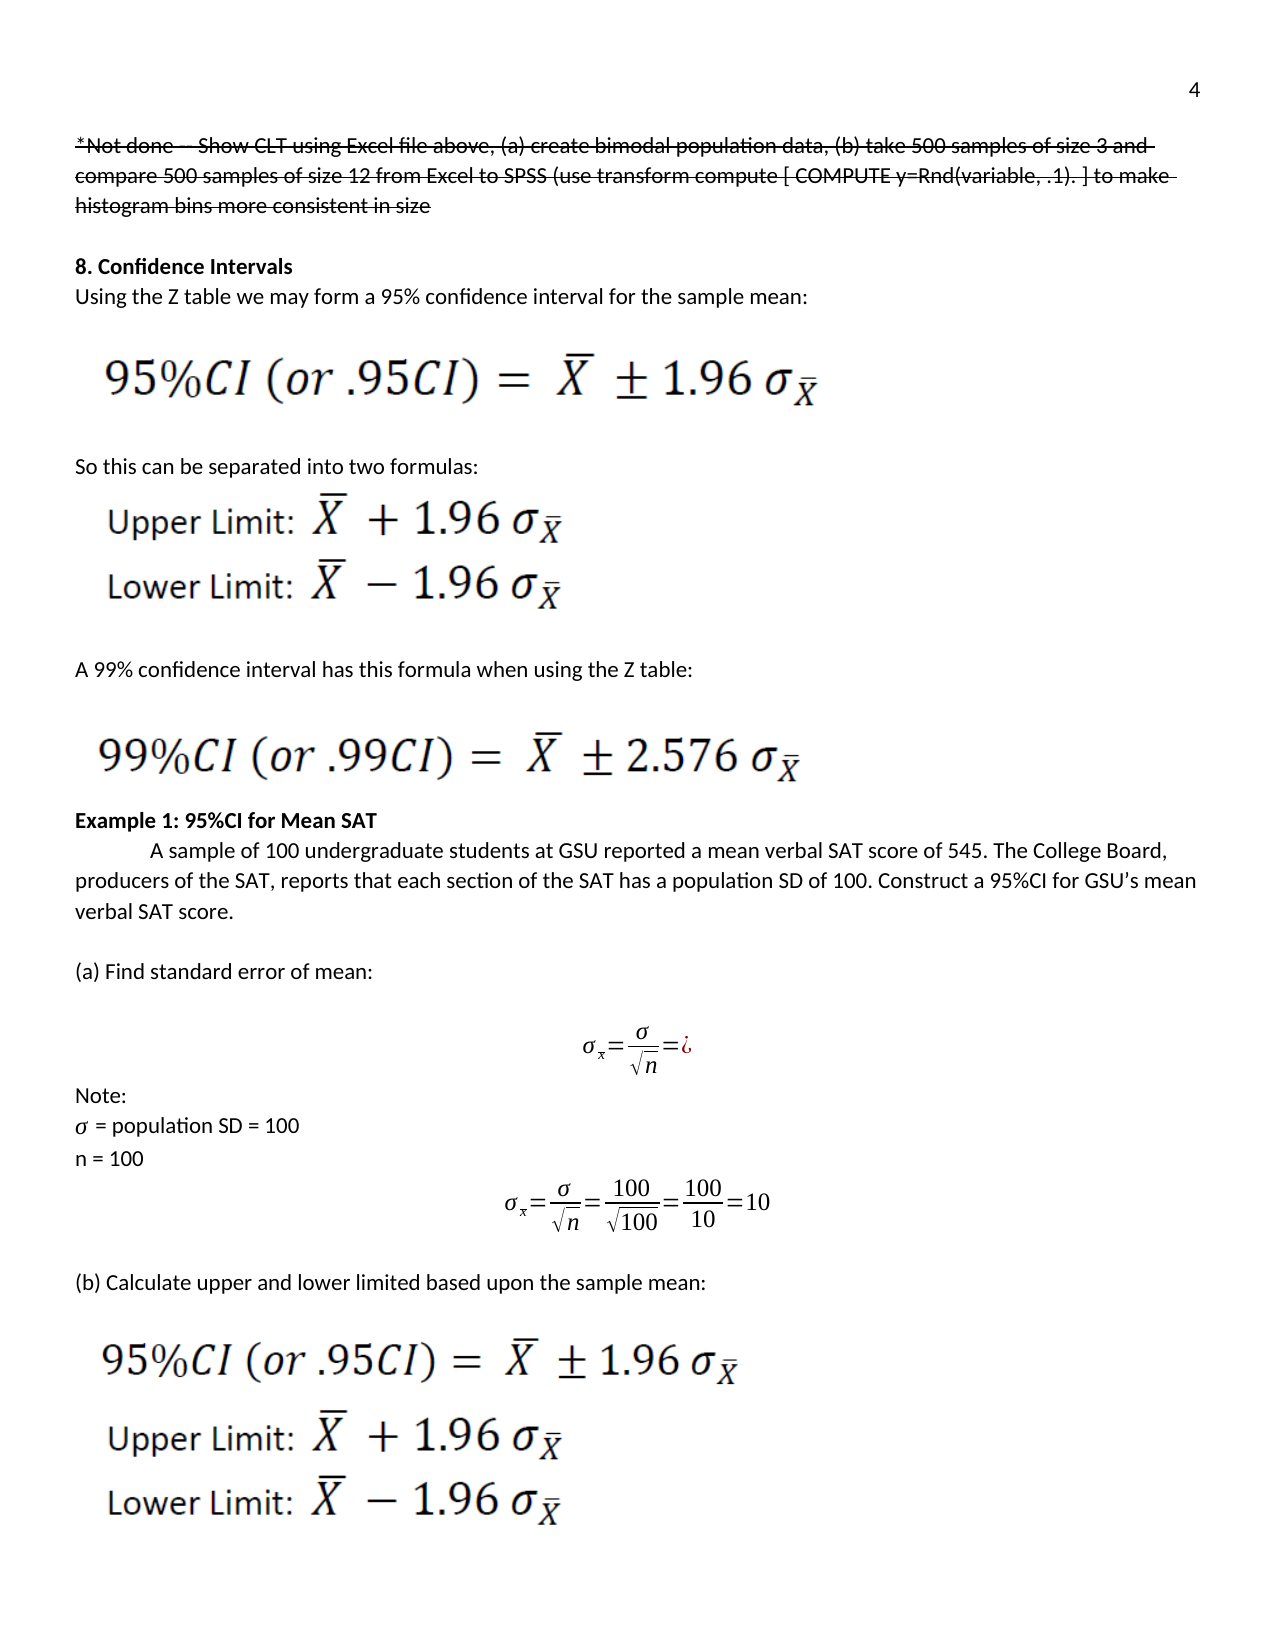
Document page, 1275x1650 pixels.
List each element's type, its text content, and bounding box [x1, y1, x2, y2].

picture [75, 342, 849, 420]
text Example 1: 95%CI for Mean SAT [75, 806, 1200, 834]
text = population SD = 100 [75, 1111, 1200, 1142]
text A sample of 100 undergraduate students at GSU reported a mean verbal SAT score of 545. The College Board, producers of the SAT, reports that each section of the SAT has a population SD of 100. Construct a 95%CI for GSU’s mean verbal SAT score. [75, 836, 1200, 925]
text So this can be separated into two formulas: [75, 452, 1200, 480]
text (b) Calculate upper and lower limited based upon the sample mean: [75, 1268, 1200, 1296]
text 8. Confidence Intervals [75, 252, 1200, 280]
text n = 100 [75, 1144, 1200, 1172]
picture [75, 1399, 588, 1540]
text Using the Z table we may form a 95% confidence interval for the sample mean: [75, 282, 1200, 310]
text *Not done -- Show CLT using Excel file above, (a) create bimodal population data, (b) take 500 samples of size 3 and compare 500 samples of size 12 from Excel to SPSS (use transform compute [ COMPUTE y=Rnd(variable, .1). ] to make histogram bins more consistent in size [75, 131, 1200, 219]
text Note: [75, 1081, 1200, 1109]
text A 99% confidence interval has this formula when using the Z table: [75, 656, 1200, 683]
text (a) Find standard error of mean: [75, 957, 1200, 985]
picture [75, 1328, 765, 1397]
picture [75, 716, 826, 804]
picture [75, 482, 588, 624]
